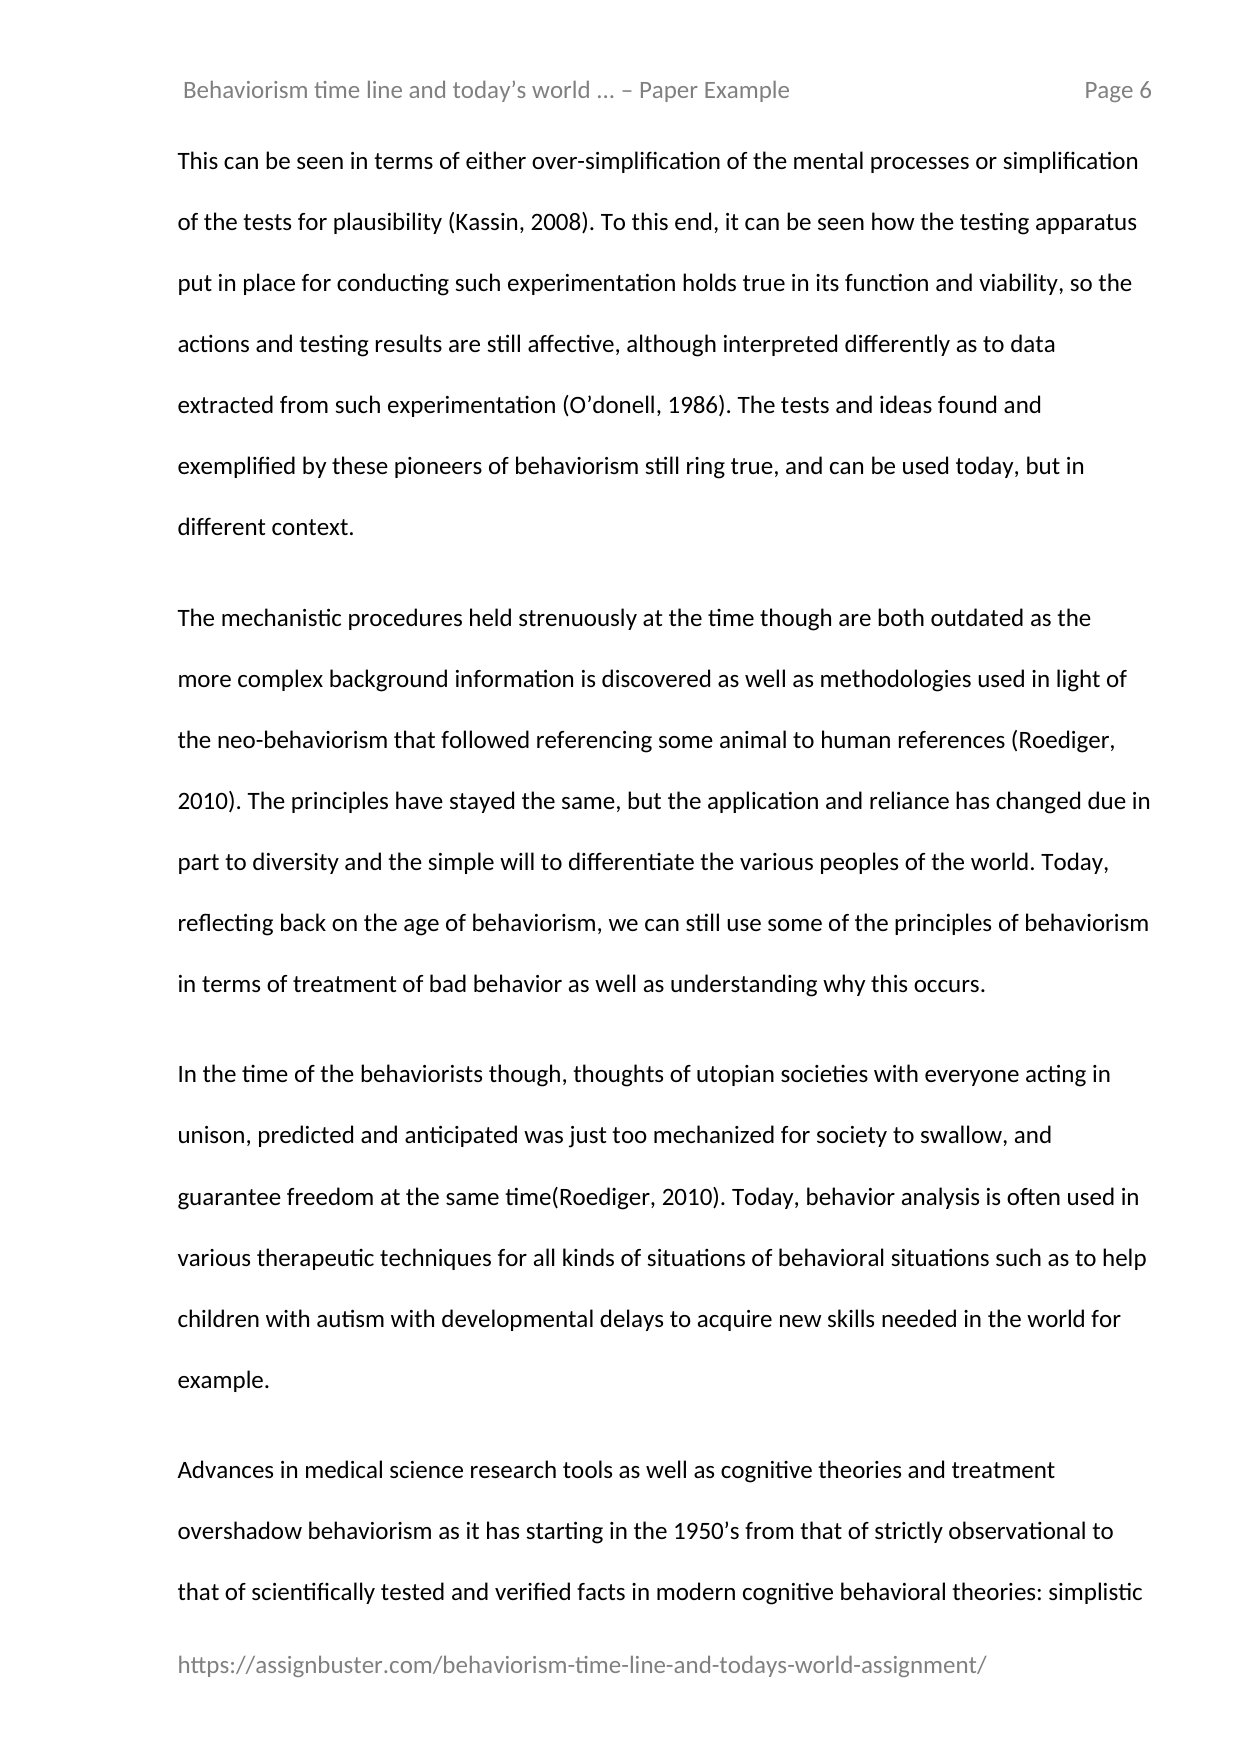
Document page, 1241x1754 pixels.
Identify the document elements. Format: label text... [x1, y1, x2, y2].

text The mechanistic procedures held strenuously at the time though are both outdated as the more complex background information is discovered as well as methodologies used in light of the neo-behaviorism that followed referencing some animal to human references (Roediger, 2010). The principles have stayed the same, but the application and reliance has changed due in part to diversity and the simple will to differentiate the various peoples of the world. Today, reflecting back on the age of behaviorism, we can still use some of the principles of behaviorism in terms of treatment of bad behavior as well as understanding why this occurs. [177, 602, 1152, 998]
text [177, 1454, 1152, 1607]
text This can be seen in terms of either over-simplification of the mental processes or simplification of the tests for plausibility (Kassin, 2008). To this end, it can be seen how the testing apparatus put in place for conducting such experimentation holds true in its function and viability, so the actions and testing results are still affective, although interpreted differently as to data extracted from such experimentation (O’donell, 1986). The tests and ideas found and exemplified by these pioneers of behaviorism still ring true, and can be used today, but in different context. [177, 145, 1152, 542]
text In the time of the behaviorists though, thoughts of utopian societies with everyone acting in unison, predicted and anticipated was just too mechanized for society to swallow, and guarantee freedom at the same time(Roediger, 2010). Today, behavior analysis is often used in various therapeutic techniques for all kinds of situations of behavioral situations such as to help children with autism with developmental delays to acquire new skills needed in the world for example. [177, 1058, 1152, 1394]
